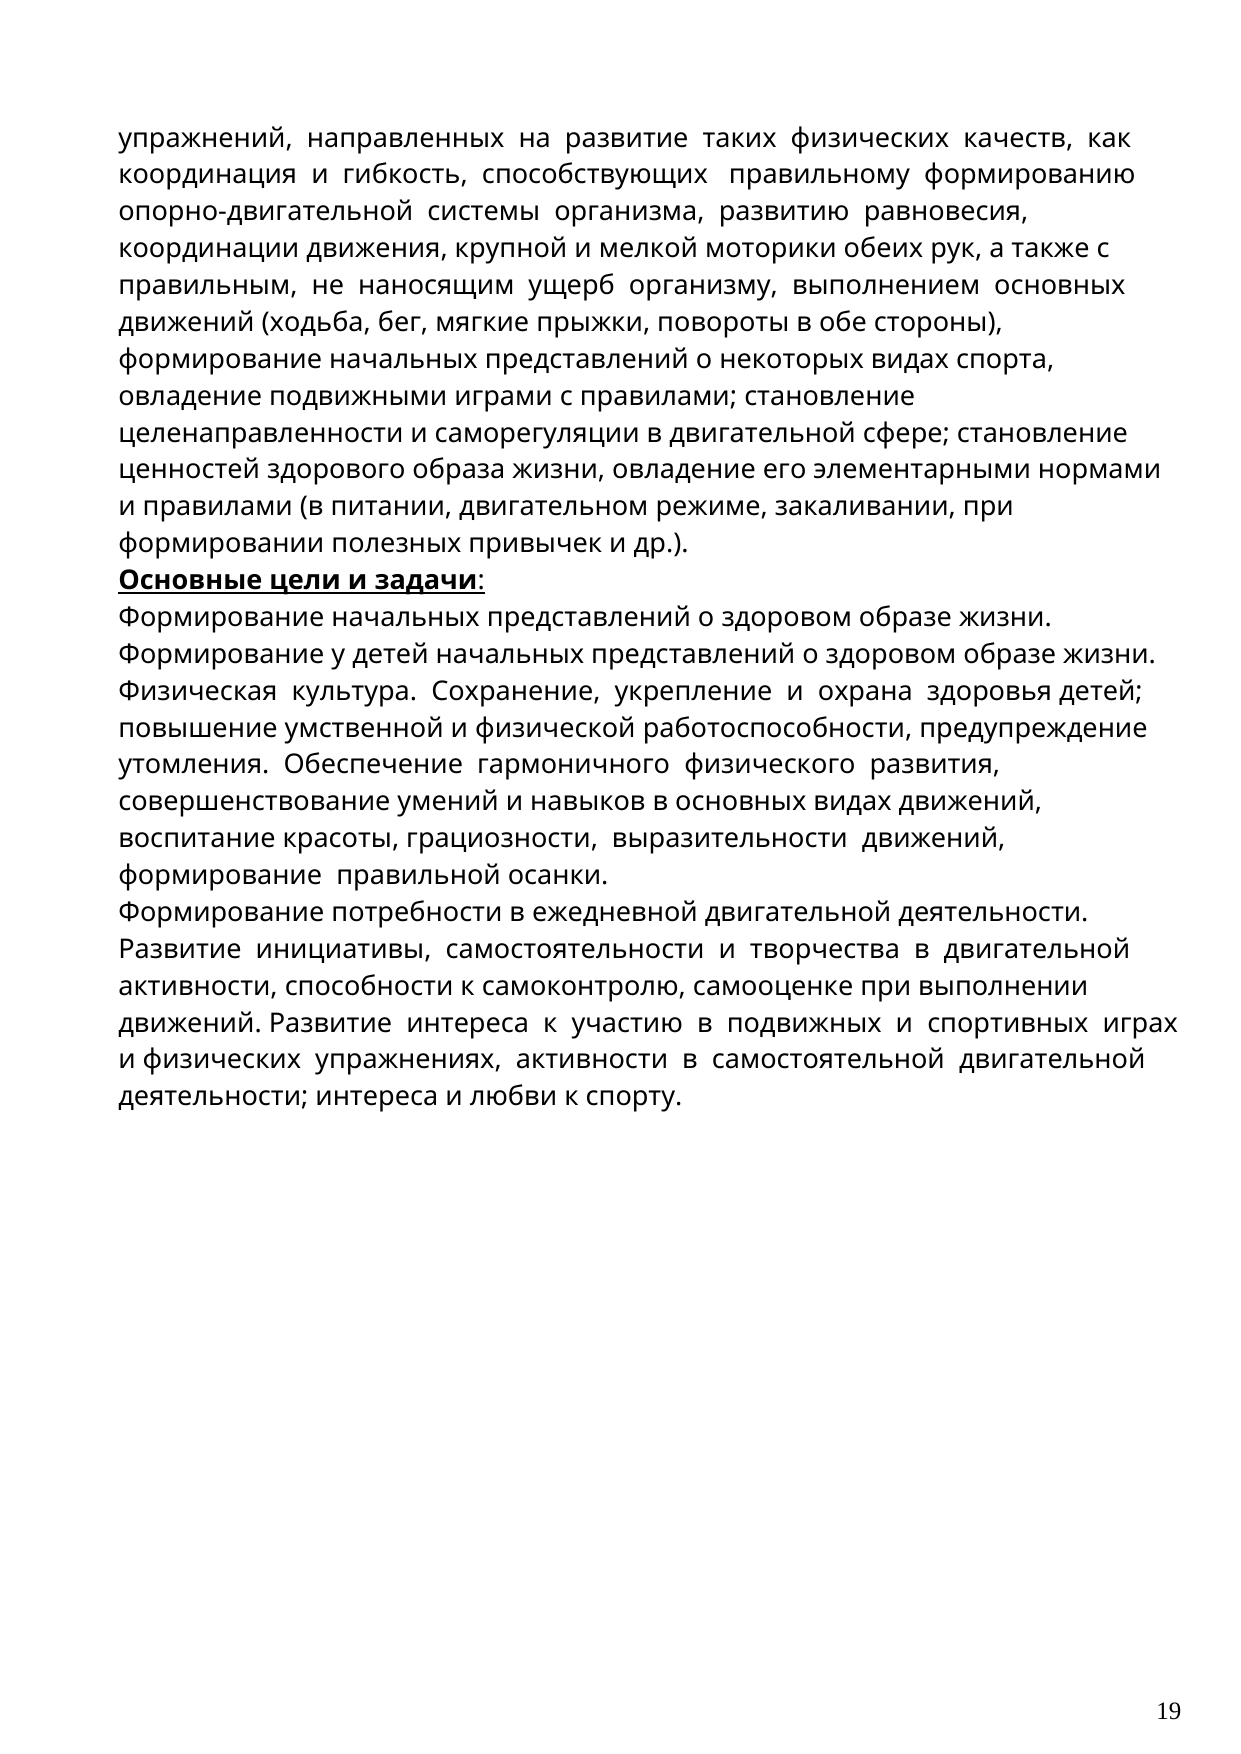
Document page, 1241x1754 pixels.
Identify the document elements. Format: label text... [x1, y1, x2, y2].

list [118, 118, 1181, 561]
list Формирование потребности в ежедневной двигательной деятельности. Развитие инициативы, самостоятельности и творчества в двигательной активности, способности к самоконтролю, самооценке при выполнении движений. Развитие интереса к участию в подвижных и спортивных играх и физических упражнениях, активности в самостоятельной двигательной деятельности; интереса и любви к спорту. [118, 892, 1181, 1114]
list Формирование начальных представлений о здоровом образе жизни. Формирование у детей начальных представлений о здоровом образе жизни. [118, 597, 1181, 671]
list Основные цели и задачи: [118, 561, 1181, 597]
list Физическая культура. Сохранение, укрепление и охрана здоровья детей; повышение умственной и физической работоспособности, предупреждение утомления. Обеспечение гармоничного физического развития, совершенствование умений и навыков в основных видах движений, воспитание красоты, грациозности, выразительности движений, формирование правильной осанки. [118, 671, 1181, 892]
